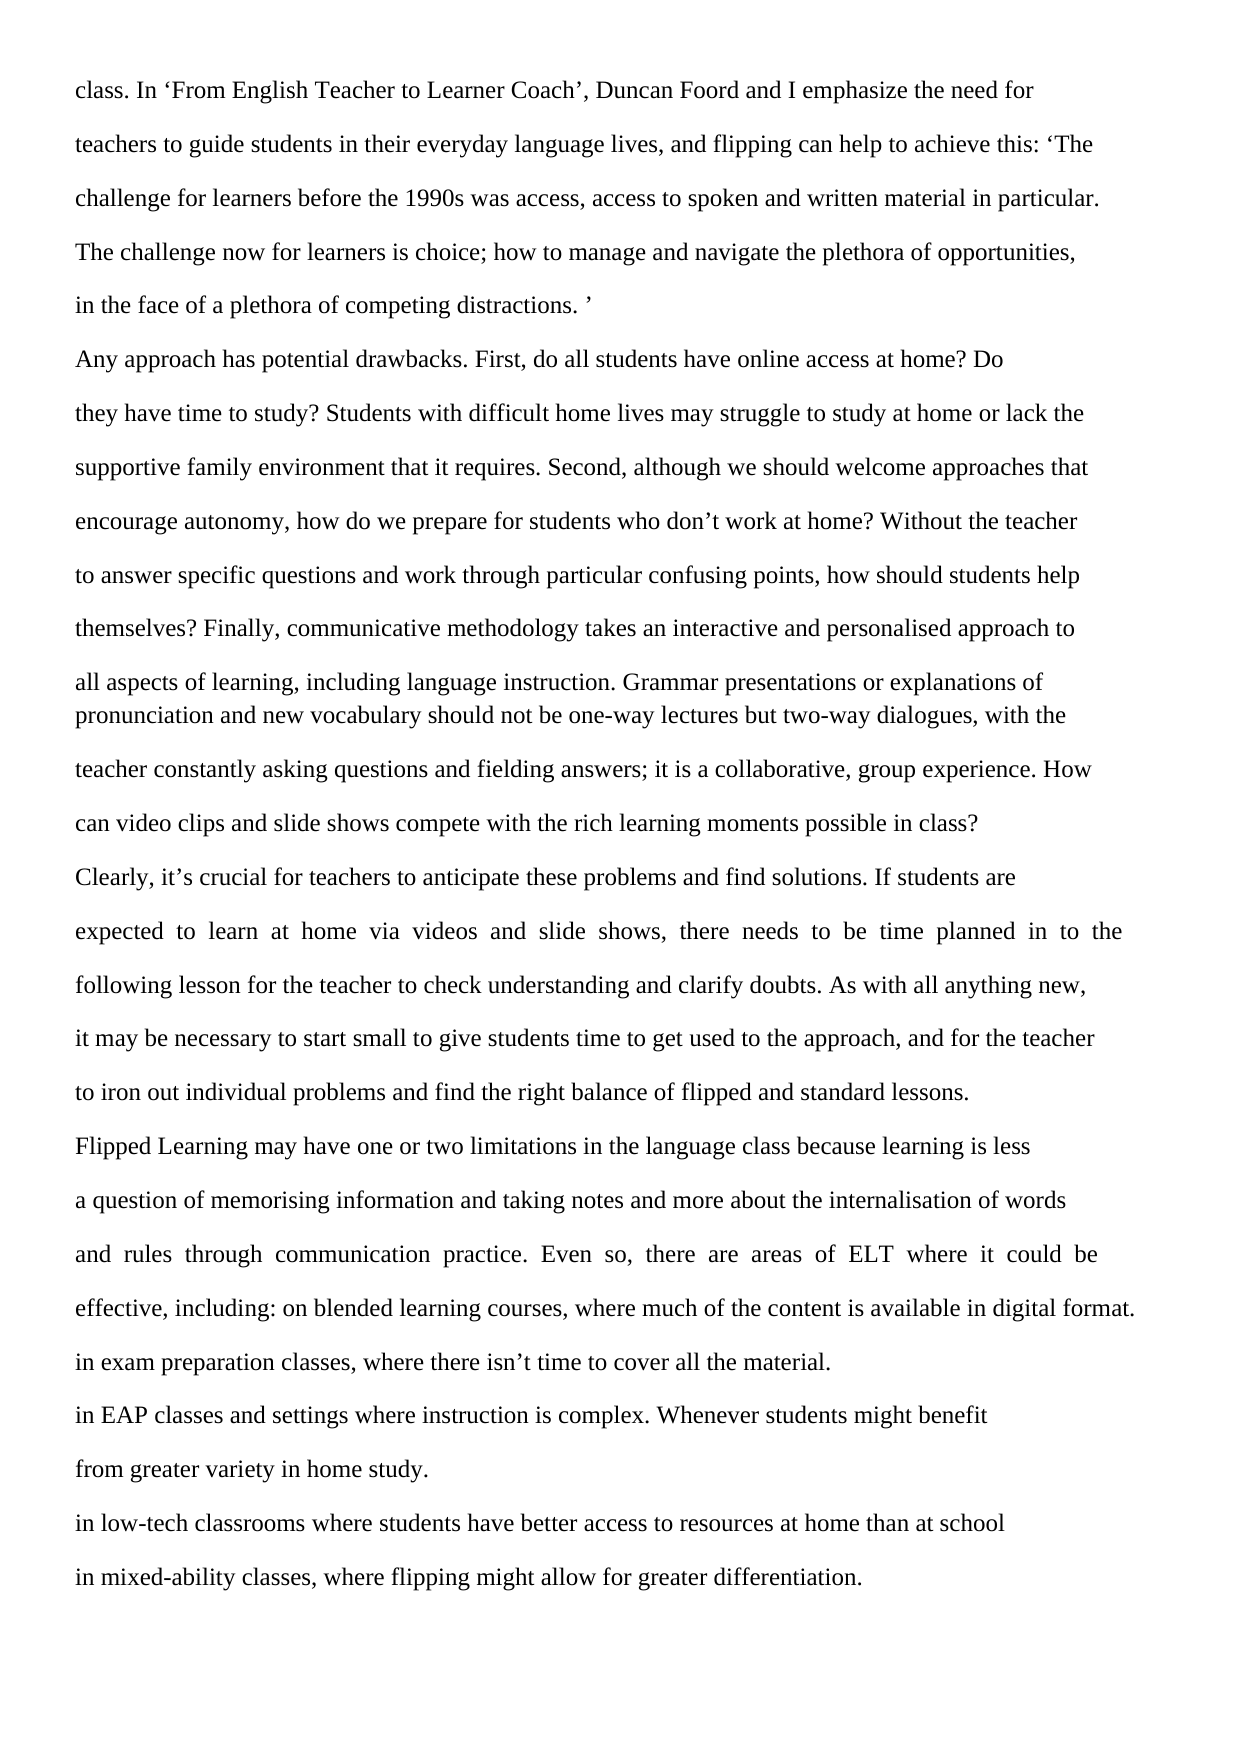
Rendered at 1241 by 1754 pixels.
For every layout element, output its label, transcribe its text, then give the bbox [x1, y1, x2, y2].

text supportive family environment that it requires. Second, although we should welcome approaches that [75, 452, 1165, 481]
text to answer specific questions and work through particular confusing points, how should students help [75, 560, 1165, 588]
text in low-tech classrooms where students have better access to resources at home than at school [75, 1508, 1165, 1537]
text a question of memorising information and taking notes and more about the internalisation of words [75, 1185, 1165, 1214]
text in EAP classes and settings where instruction is complex. Whenever students might benefit [75, 1401, 1165, 1429]
text following lesson for the teacher to check understanding and clarify doubts. As with all anything new, [75, 970, 1165, 998]
text Flipped Learning may have one or two limitations in the language class because learning is less [75, 1131, 1165, 1160]
text class. In ‘From English Teacher to Learner Coach’, Duncan Foord and I emphasize the need for [75, 75, 1165, 104]
text expected to learn at home via videos and slide shows, there needs to be time planned in to the [75, 916, 1165, 944]
text in the face of a plethora of competing distractions. ’ [75, 290, 1165, 319]
text from greater variety in home study. [75, 1454, 1165, 1483]
text they have time to study? Students with difficult home lives may struggle to study at home or lack the [75, 398, 1165, 427]
text it may be necessary to start small to give students time to get used to the approach, and for the teacher [75, 1023, 1165, 1052]
text to iron out individual problems and find the right balance of flipped and standard lessons. [75, 1077, 1165, 1106]
text and rules through communication practice. Even so, there are areas of ELT where it could be [75, 1239, 1165, 1268]
text challenge for learners before the 1990s was access, access to spoken and written material in particular. [75, 183, 1165, 211]
text Clearly, it’s crucial for teachers to anticipate these problems and find solutions. If students are [75, 862, 1165, 891]
text The challenge now for learners is choice; how to manage and navigate the plethora of opportunities, [75, 237, 1165, 265]
text Any approach has potential drawbacks. First, do all students have online access at home? Do [75, 344, 1165, 373]
text teachers to guide students in their everyday language lives, and flipping can help to achieve this: ‘The [75, 129, 1165, 158]
text themselves? Finally, communicative methodology takes an interactive and personalised approach to [75, 613, 1165, 642]
text effective, including: on blended learning courses, where much of the content is available in digital format. [75, 1293, 1165, 1322]
text in mixed-ability classes, where flipping might allow for greater differentiation. [75, 1562, 1165, 1591]
text in exam preparation classes, where there isn’t time to cover all the material. [75, 1347, 1165, 1375]
text all aspects of learning, including language instruction. Grammar presentations or explanations of pronunciation and new vocabulary should not be one-way lectures but two-way dialogues, with the [75, 667, 1165, 729]
text teacher constantly asking questions and fielding answers; it is a collaborative, group experience. How [75, 754, 1165, 783]
text can video clips and slide shows compete with the rich learning moments possible in class? [75, 808, 1165, 837]
text encourage autonomy, how do we prepare for students who don’t work at home? Without the teacher [75, 506, 1165, 534]
